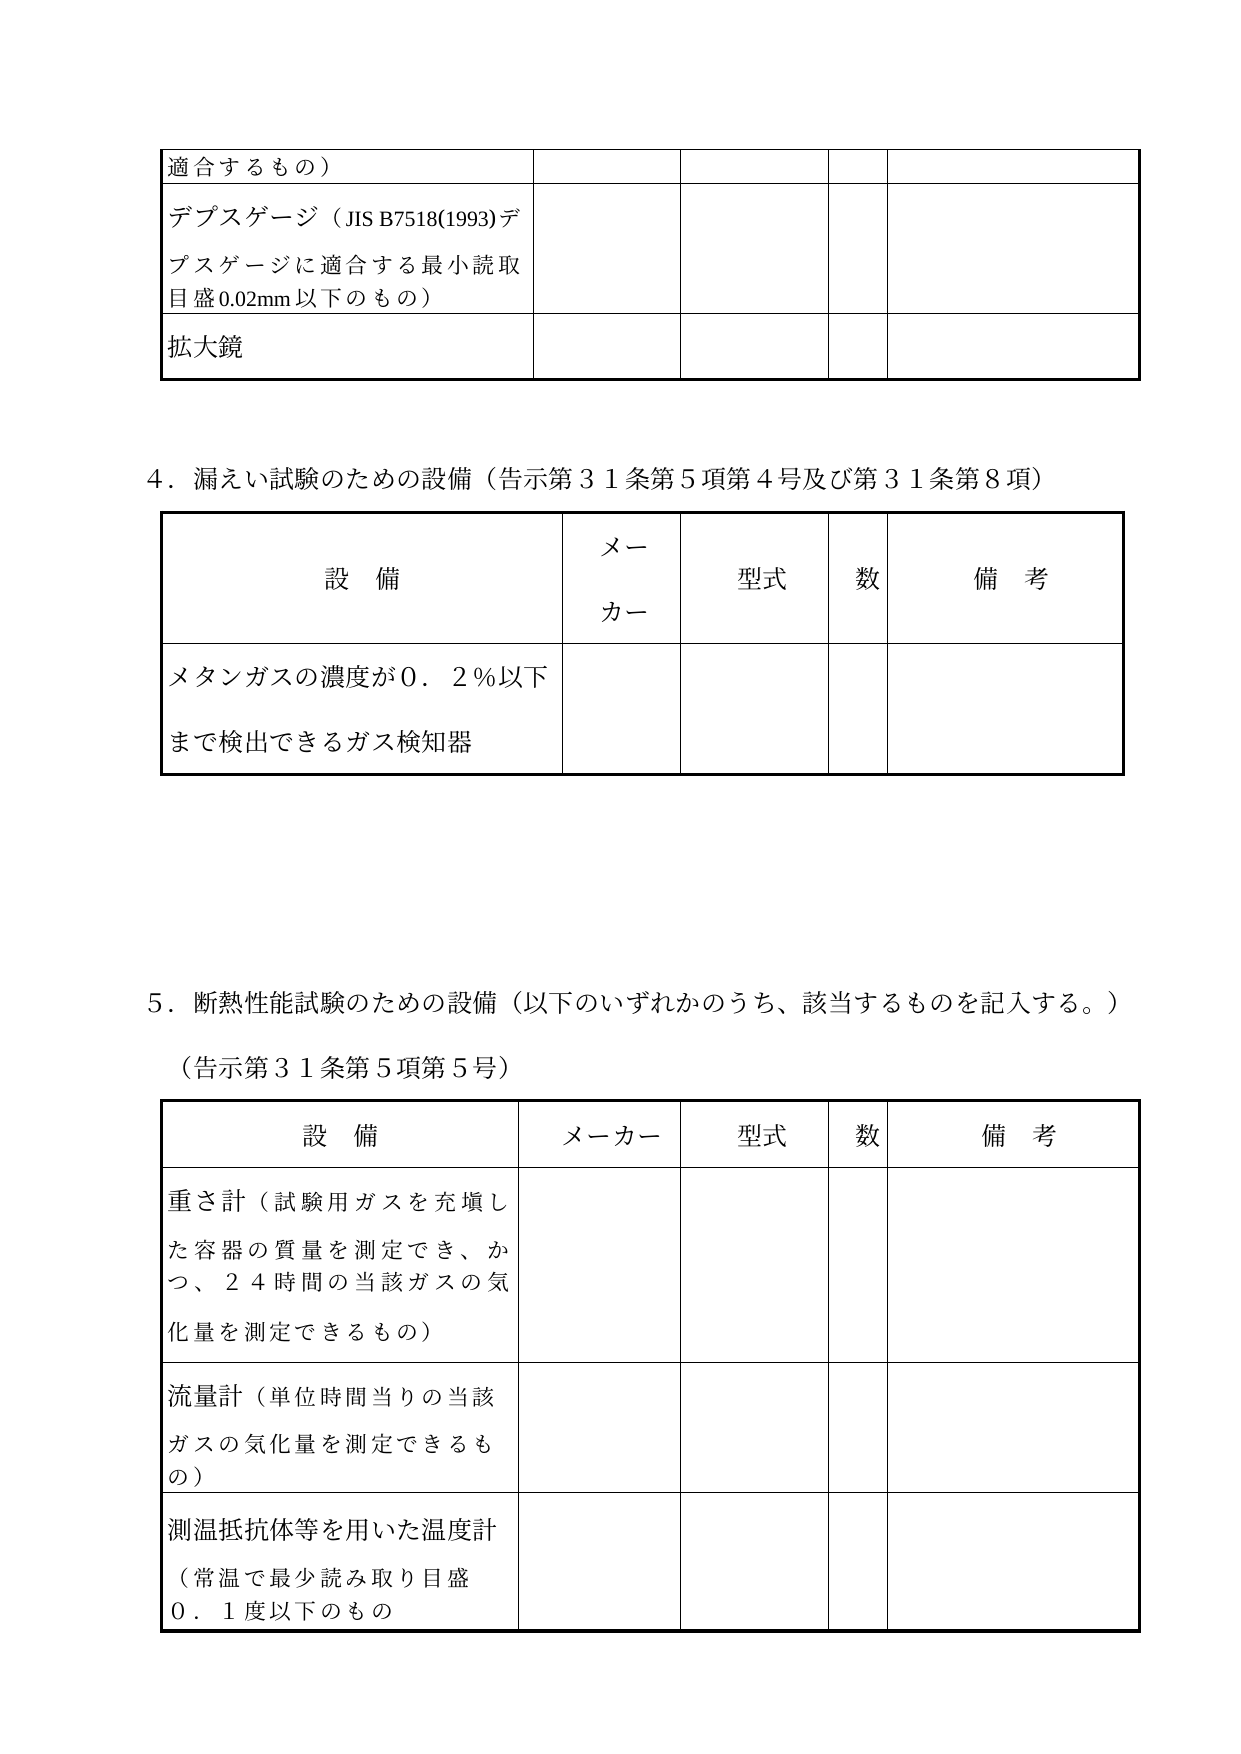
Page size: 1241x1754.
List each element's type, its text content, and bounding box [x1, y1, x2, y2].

table_cell [681, 1363, 828, 1492]
table_header 型式 [681, 1102, 828, 1167]
table_cell [829, 314, 887, 378]
table_cell [829, 644, 887, 773]
table_cell [681, 644, 828, 773]
table_cell [534, 184, 680, 313]
table_header メーカー [563, 514, 680, 643]
text ５．断熱性能試験のための設備（以下のいずれかのうち、該当するものを記入する。） [142, 970, 1133, 1034]
table_cell 拡大鏡 [163, 314, 533, 378]
table_header 設 備 [163, 1102, 518, 1167]
table_header 備 考 [888, 1102, 1138, 1167]
table_cell [681, 1493, 828, 1629]
table_cell [829, 150, 887, 182]
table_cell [163, 1493, 518, 1629]
table_cell 流量計（単位時間当りの当該ガスの気化量を測定できるもの） [163, 1363, 518, 1492]
table_cell [888, 1493, 1138, 1629]
table_cell [534, 314, 680, 378]
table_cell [163, 150, 533, 182]
table_cell [681, 314, 828, 378]
table_cell [829, 184, 887, 313]
table_cell [829, 1168, 887, 1362]
table_cell [829, 1493, 887, 1629]
table_header 設 備 [163, 514, 562, 643]
table_cell [519, 1168, 680, 1362]
table_cell [888, 1363, 1138, 1492]
table_cell デプスゲージ（JIS B7518(1993)デプスゲージに適合する最小読取目盛0.02mm以下のもの） [163, 184, 533, 313]
table_cell [888, 314, 1138, 378]
table_cell メタンガスの濃度が０．２％以下まで検出できるガス検知器 [163, 644, 562, 773]
table_header 数 [829, 514, 887, 643]
table_header メーカー [519, 1102, 680, 1167]
table_header 型式 [681, 514, 828, 643]
table_cell 重さ計（試験用ガスを充塡した容器の質量を測定でき、かつ、２４時間の当該ガスの気化量を測定できるもの） [163, 1168, 518, 1362]
table_cell [681, 1168, 828, 1362]
table_cell [888, 184, 1138, 313]
table_cell [519, 1493, 680, 1629]
table_header 数 [829, 1102, 887, 1167]
table_cell [681, 184, 828, 313]
table_cell [681, 150, 828, 182]
table_cell [888, 644, 1122, 773]
text （告示第３１条第５項第５号） [142, 1034, 1133, 1099]
table_cell [829, 1363, 887, 1492]
text ４．漏えい試験のための設備（告示第３１条第５項第４号及び第３１条第８項） [142, 446, 1133, 511]
table_cell [534, 150, 680, 182]
table_cell [519, 1363, 680, 1492]
table_cell [563, 644, 680, 773]
table_cell [888, 1168, 1138, 1362]
table_cell [888, 150, 1138, 182]
table_header 備 考 [888, 514, 1122, 643]
